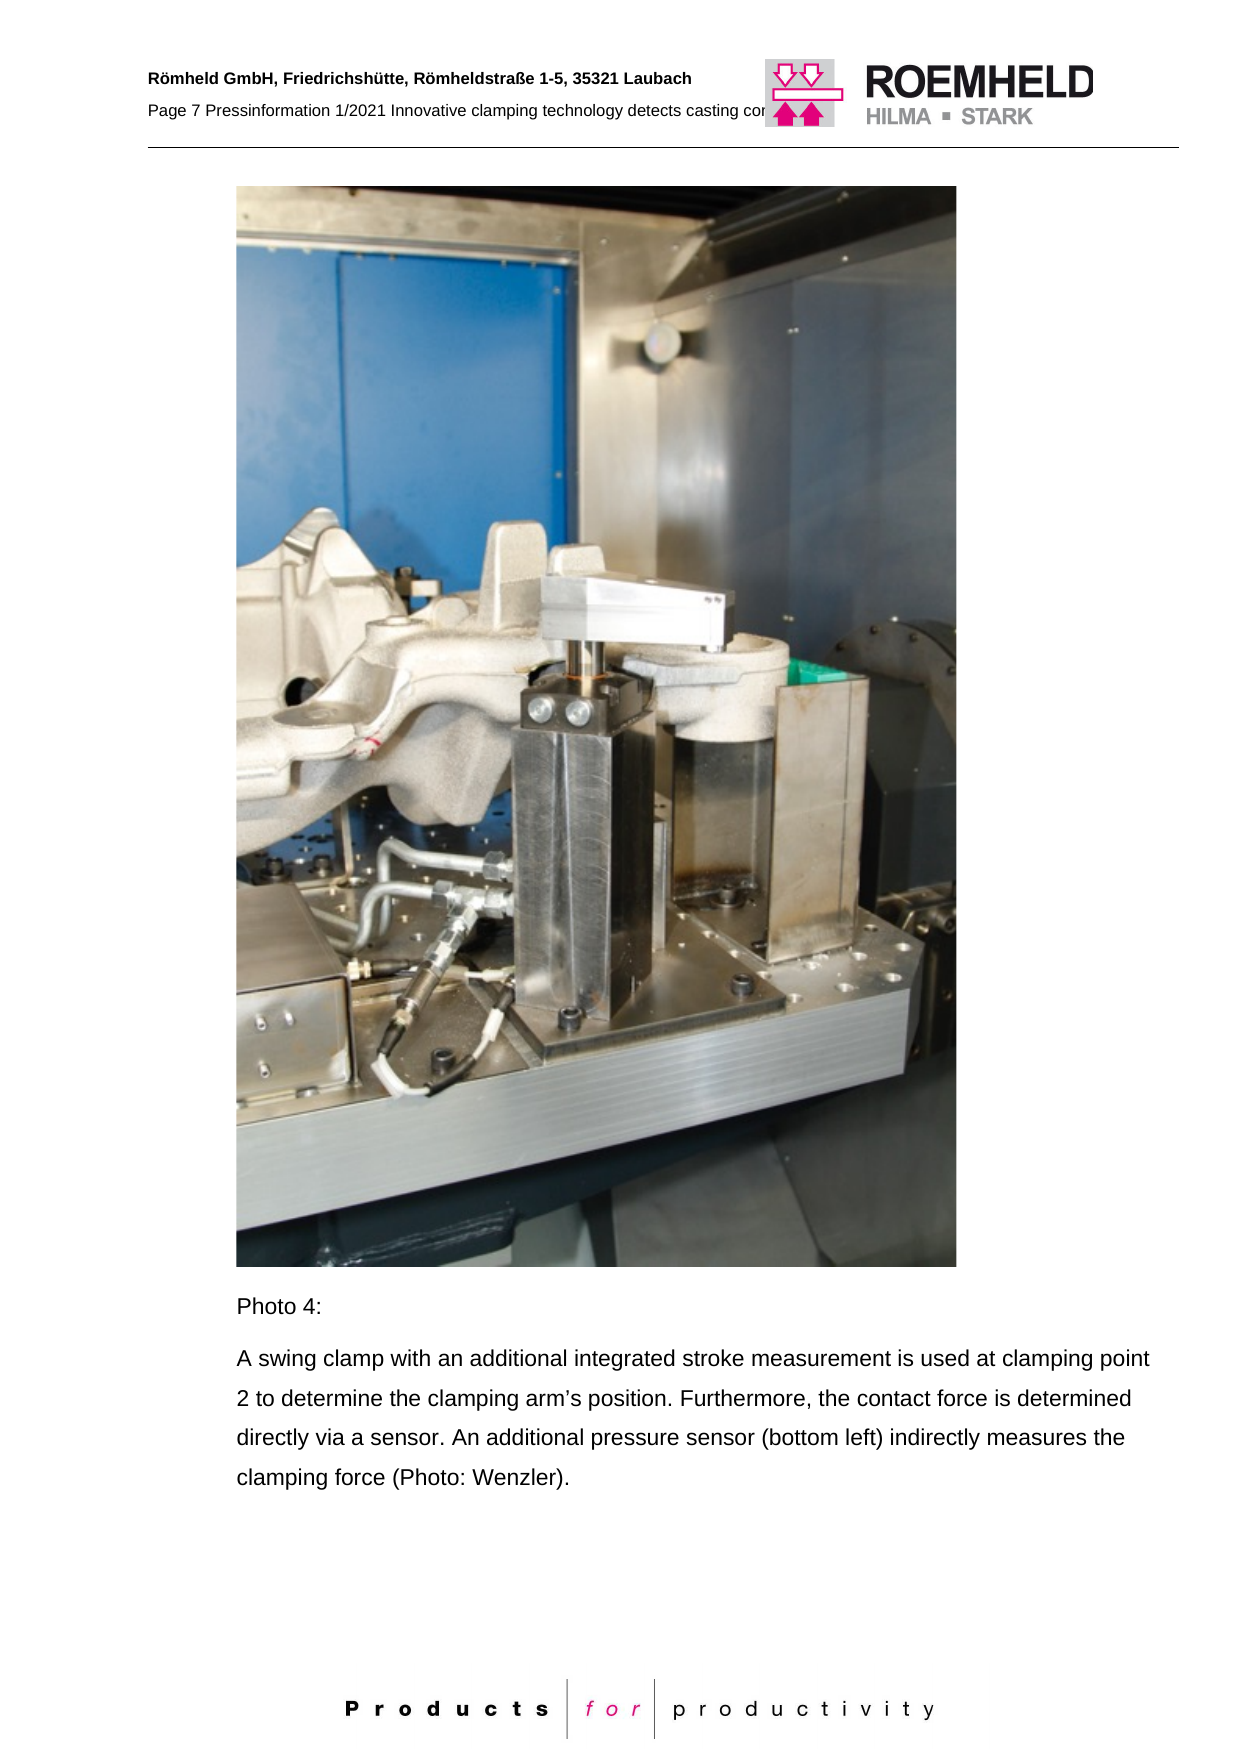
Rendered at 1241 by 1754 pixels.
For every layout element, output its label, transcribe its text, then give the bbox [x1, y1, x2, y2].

picture [236, 186, 957, 1267]
text A swing clamp with an additional integrated stroke measurement is used at clamping point 2 to determine the clamping arm’s position. Furthermore, the contact force is determined directly via a sensor. An additional pressure sensor (bottom left) indirectly measures the clamping force (Photo: Wenzler). [236, 1345, 1162, 1490]
picture [299, 1663, 990, 1749]
picture [763, 59, 1093, 126]
text Photo 4: [236, 1293, 1162, 1319]
